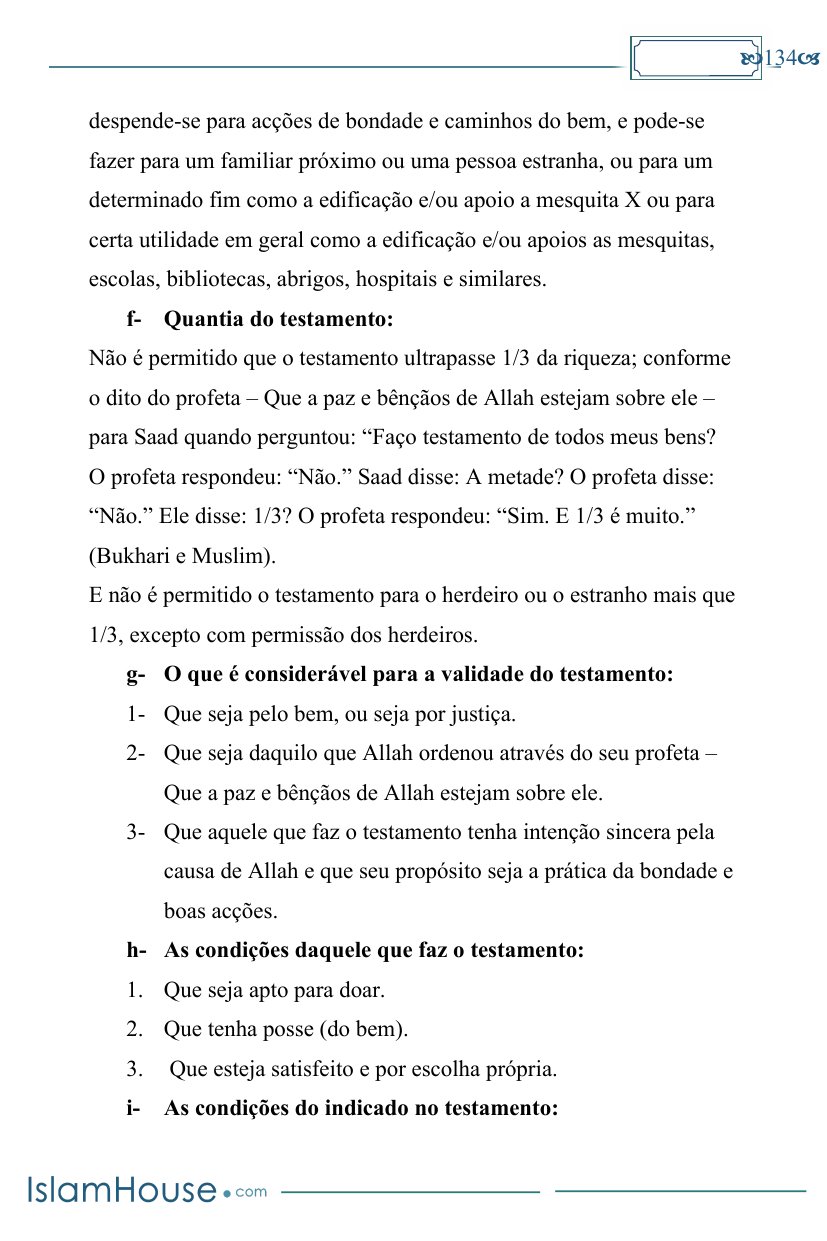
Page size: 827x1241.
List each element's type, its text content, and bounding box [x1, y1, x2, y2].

list Que aquele que faz o testamento tenha intenção sincera pela causa de Allah e que seu propósito seja a prática da bondade e boas acções. [126, 818, 738, 923]
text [89, 107, 738, 292]
list Que seja daquilo que Allah ordenou através do seu profeta – Que a paz e bênçãos de Allah estejam sobre ele. [126, 739, 738, 805]
text Não é permitido que o testamento ultrapasse 1/3 da riqueza; conforme o dito do profeta – Que a paz e bênçãos de Allah estejam sobre ele – para Saad quando perguntou: “Faço testamento de todos meus bens? O profeta respondeu: “Não.” Saad disse: A metade? O profeta disse: “Não.” Ele disse: 1/3? O profeta respondeu: “Sim. E 1/3 é muito.” (Bukhari e Muslim). [89, 344, 738, 568]
picture [20, 1171, 541, 1209]
list As condições daquele que faz o testamento: [126, 936, 738, 963]
text E não é permitido o testamento para o herdeiro ou o estranho mais que 1/3, excepto com permissão dos herdeiros. [89, 581, 738, 647]
list Que esteja satisfeito e por escolha própria. [126, 1055, 738, 1081]
list Quantia do testamento: [126, 305, 738, 331]
list Que seja apto para doar. [126, 976, 738, 1002]
list Que seja pelo bem, ou seja por justiça. [126, 699, 738, 726]
list Que tenha posse (do bem). [126, 1015, 738, 1042]
picture [548, 1170, 807, 1208]
list O que é considerável para a validade do testamento: [126, 660, 738, 686]
list As condições do indicado no testamento: [126, 1094, 738, 1121]
